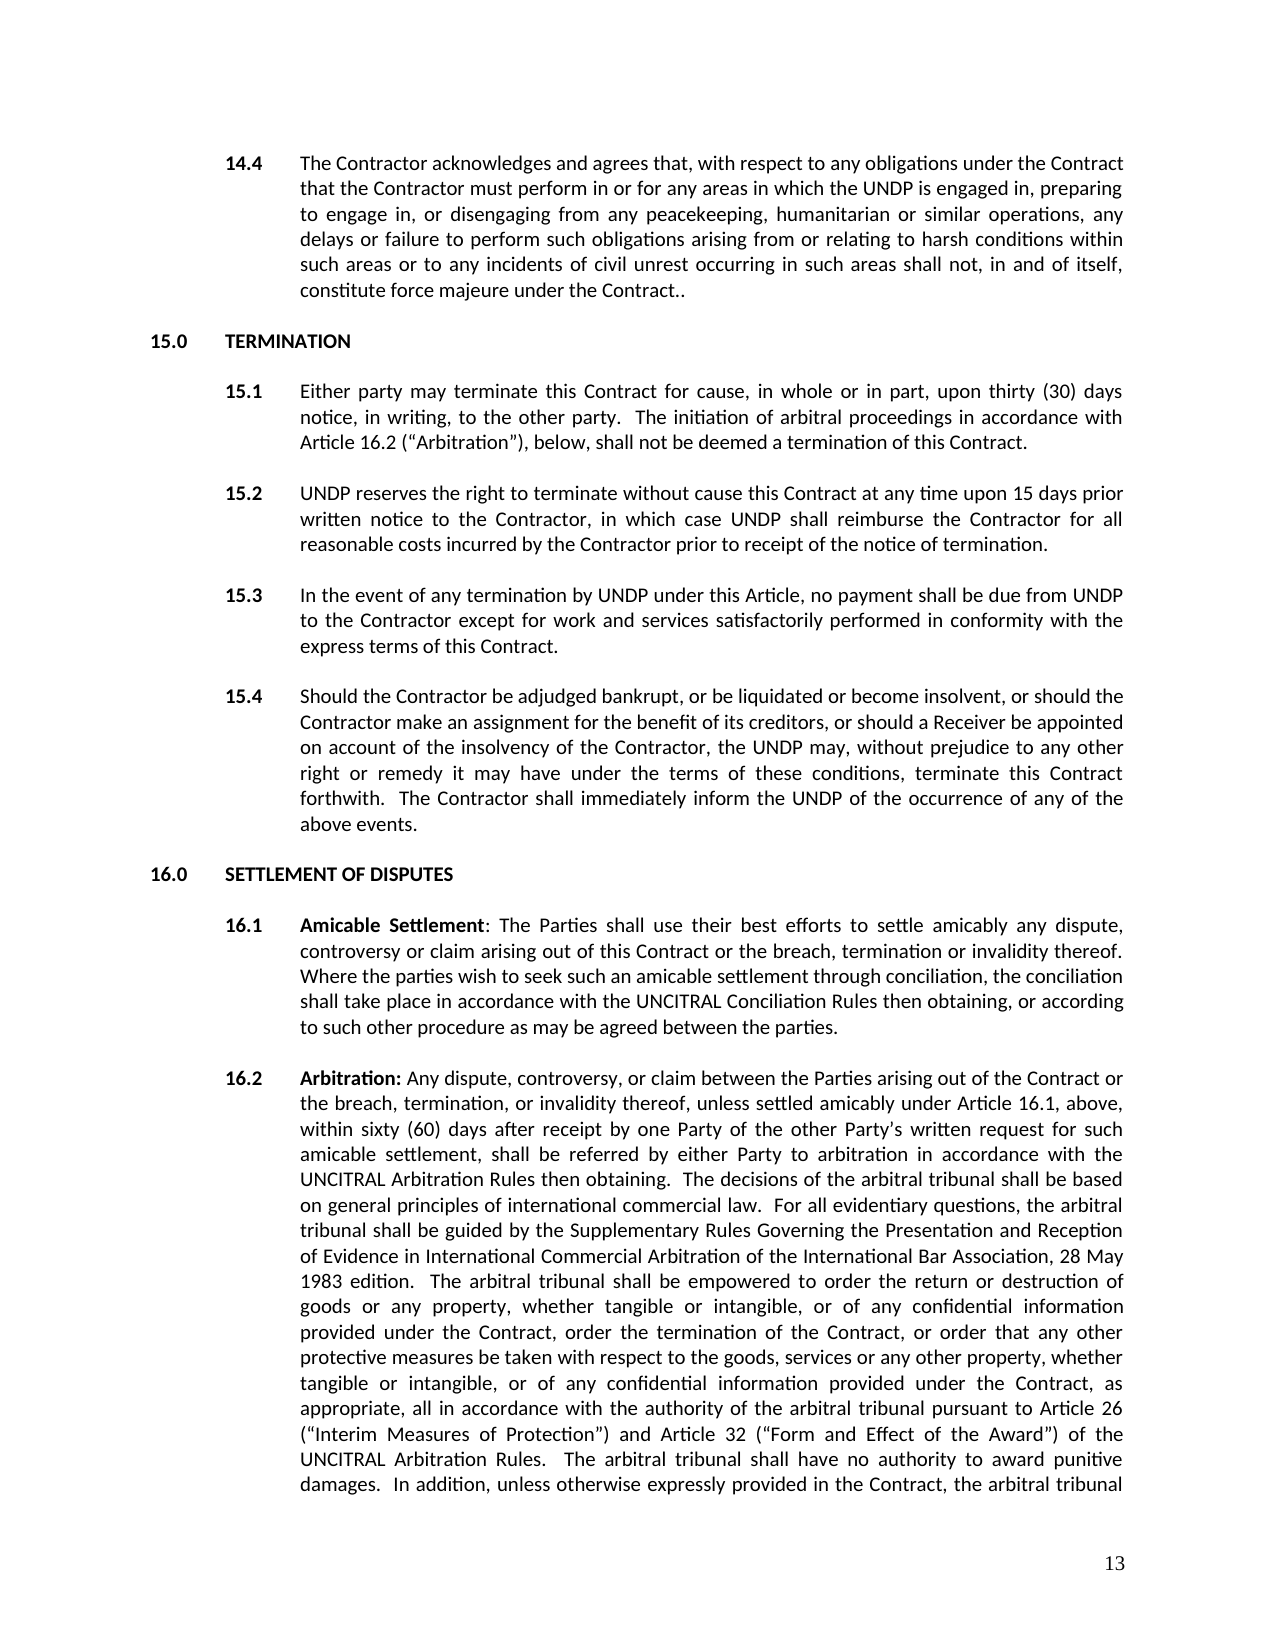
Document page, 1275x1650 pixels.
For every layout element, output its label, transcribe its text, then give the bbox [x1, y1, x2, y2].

text 15.0 TERMINATION [150, 328, 1125, 353]
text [225, 1065, 1125, 1497]
text 14.4 The Contractor acknowledges and agrees that, with respect to any obligations under the Contract that the Contractor must perform in or for any areas in which the UNDP is engaged in, preparing to engage in, or disengaging from any peacekeeping, humanitarian or similar operations, any delays or failure to perform such obligations arising from or relating to harsh conditions within such areas or to any incidents of civil unrest occurring in such areas shall not, in and of itself, constitute force majeure under the Contract.. [225, 150, 1125, 302]
text 15.3 In the event of any termination by UNDP under this Article, no payment shall be due from UNDP to the Contractor except for work and services satisfactorily performed in conformity with the express terms of this Contract. [225, 582, 1125, 658]
text 15.2 UNDP reserves the right to terminate without cause this Contract at any time upon 15 days prior written notice to the Contractor, in which case UNDP shall reimburse the Contractor for all reasonable costs incurred by the Contractor prior to receipt of the notice of termination. [225, 480, 1125, 557]
text 15.4 Should the Contractor be adjudged bankrupt, or be liquidated or become insolvent, or should the Contractor make an assignment for the benefit of its creditors, or should a Receiver be appointed on account of the insolvency of the Contractor, the UNDP may, without prejudice to any other right or remedy it may have under the terms of these conditions, terminate this Contract forthwith. The Contractor shall immediately inform the UNDP of the occurrence of any of the above events. [225, 684, 1125, 836]
text 16.1 Amicable Settlement: The Parties shall use their best efforts to settle amicably any dispute, controversy or claim arising out of this Contract or the breach, termination or invalidity thereof. Where the parties wish to seek such an amicable settlement through conciliation, the conciliation shall take place in accordance with the UNCITRAL Conciliation Rules then obtaining, or according to such other procedure as may be agreed between the parties. [225, 912, 1125, 1039]
text 16.0 SETTLEMENT OF DISPUTES [150, 862, 1125, 887]
text 15.1 Either party may terminate this Contract for cause, in whole or in part, upon thirty (30) days notice, in writing, to the other party. The initiation of arbitral proceedings in accordance with Article 16.2 (“Arbitration”), below, shall not be deemed a termination of this Contract. [225, 379, 1125, 455]
